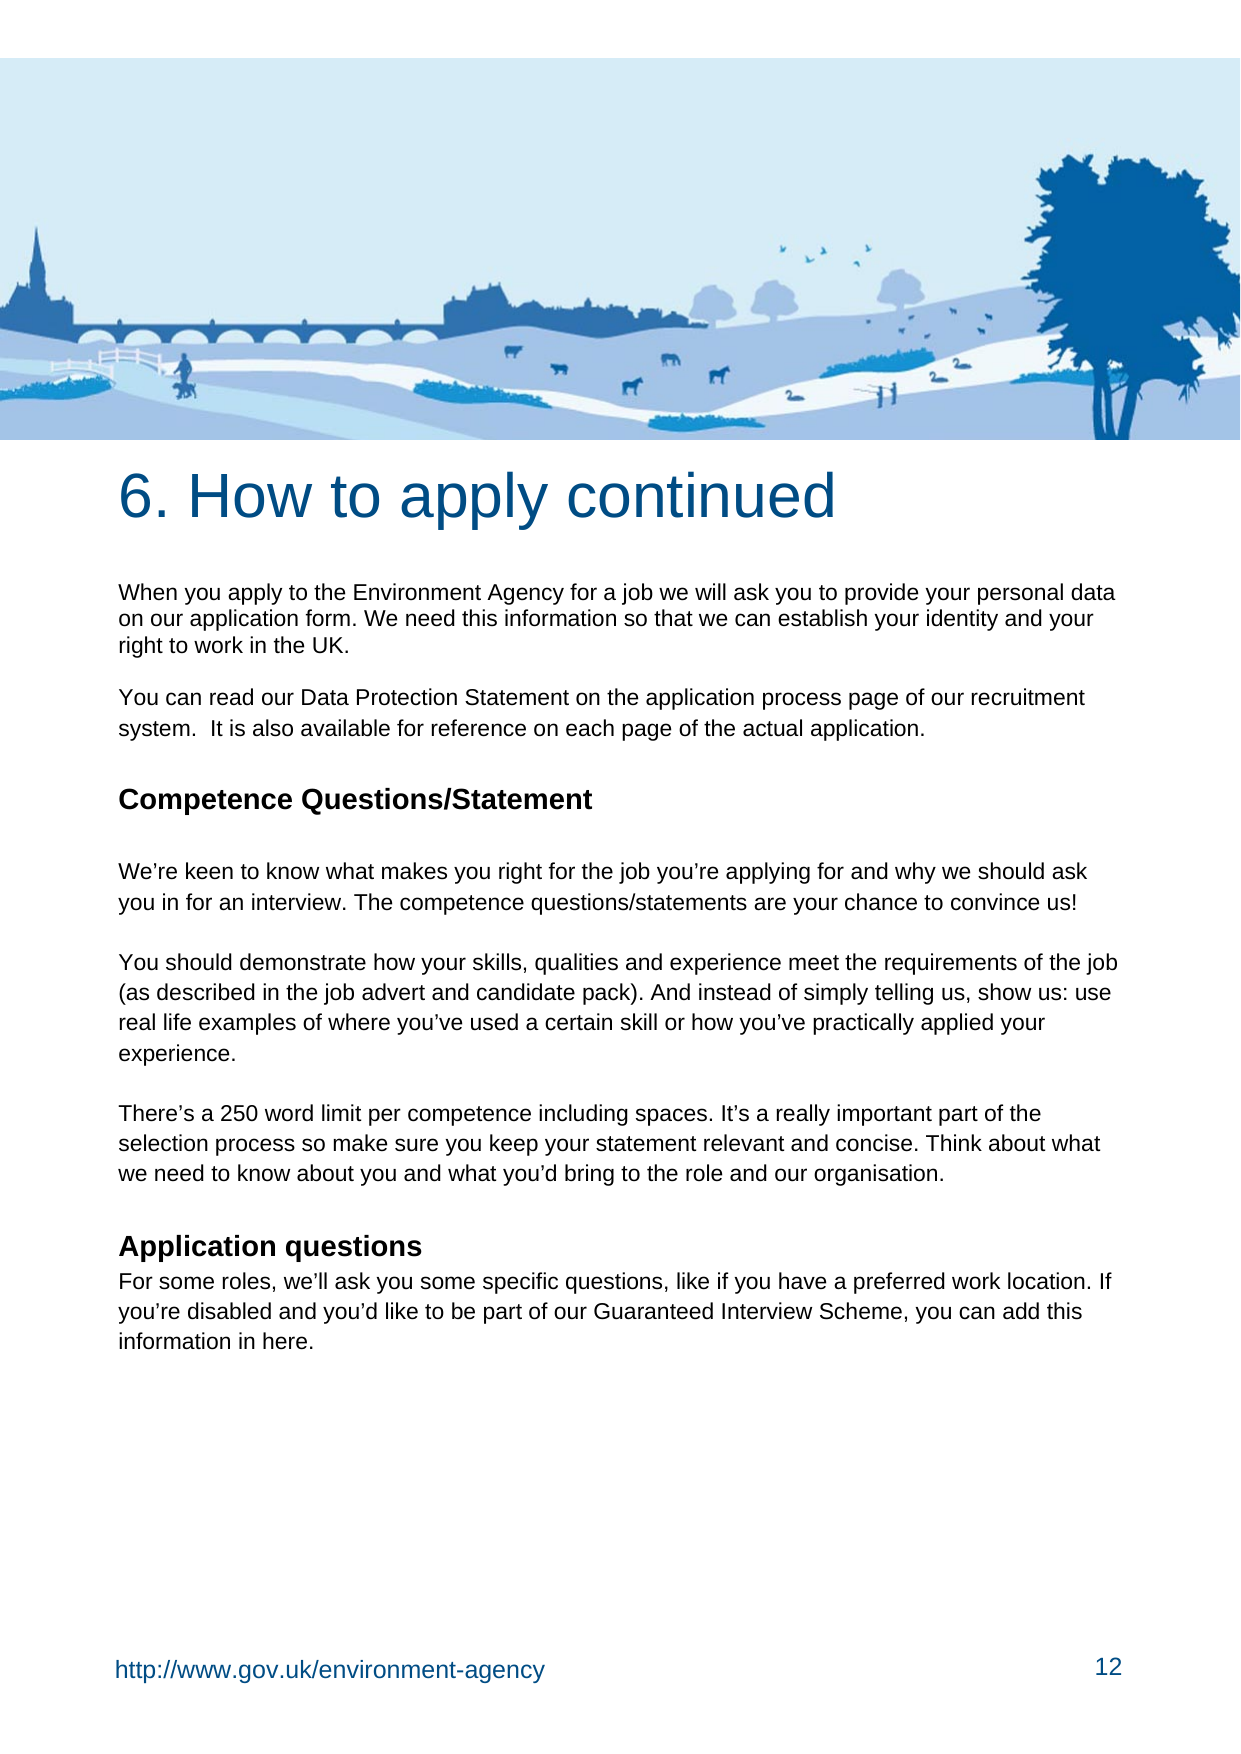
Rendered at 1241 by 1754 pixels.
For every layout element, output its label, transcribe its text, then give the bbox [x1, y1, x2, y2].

text 6. How to apply continued [118, 440, 1122, 531]
text For some roles, we’ll ask you some specific questions, like if you have a preferred work location. If you’re disabled and you’d like to be part of our Guaranteed Interview Scheme, you can add this information in here. [118, 1268, 1122, 1354]
text Competence Questions/Statement [118, 782, 1122, 816]
text Application questions [118, 1229, 1122, 1263]
text There’s a 250 word limit per competence including spaces. It’s a really important part of the selection process so make sure you keep your statement relevant and concise. Think about what we need to know about you and what you’d bring to the role and our organisation. [118, 1100, 1122, 1187]
text We’re keen to know what makes you right for the job you’re applying for and why we should ask you in for an interview. The competence questions/statements are your chance to convince us! [118, 858, 1122, 915]
text You should demonstrate how your skills, qualities and experience meet the requirements of the job (as described in the job advert and candidate pack). And instead of simply telling us, show us: use real life examples of where you’ve used a certain skill or how you’ve practically applied your experience. [118, 949, 1122, 1066]
text When you apply to the Environment Agency for a job we will ask you to provide your personal data on our application form. We need this information so that we can establish your identity and your right to work in the UK. [118, 579, 1122, 658]
picture [0, 58, 1241, 440]
text You can read our Data Protection Statement on the application process page of our recruitment system. It is also available for reference on each page of the actual application. [118, 684, 1122, 741]
